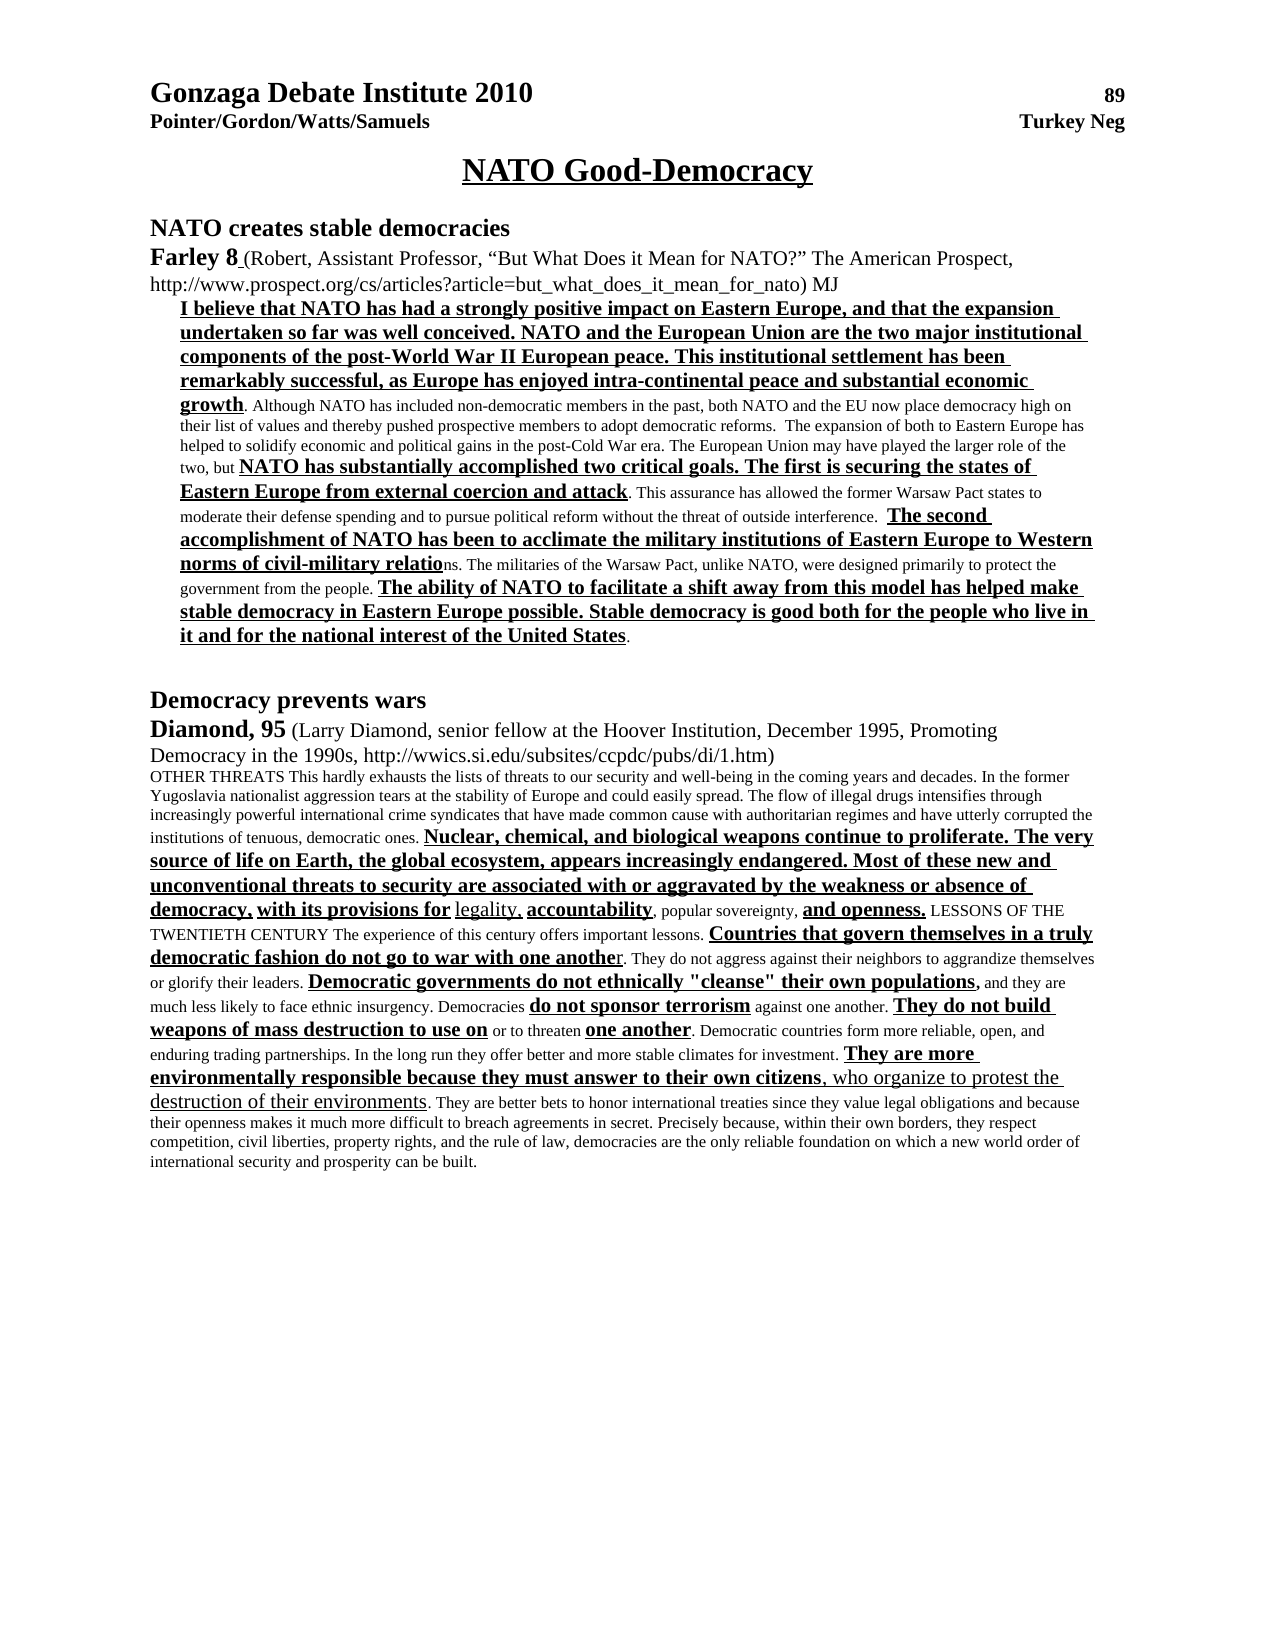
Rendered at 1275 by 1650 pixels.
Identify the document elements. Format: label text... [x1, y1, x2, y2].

text Democracy prevents wars [150, 685, 1125, 714]
text OTHER THREATS This hardly exhausts the lists of threats to our security and well-being in the coming years and decades. In the former Yugoslavia nationalist aggression tears at the stability of Europe and could easily spread. The flow of illegal drugs intensifies through increasingly powerful international crime syndicates that have made common cause with authoritarian regimes and have utterly corrupted the institutions of tenuous, democratic ones. Nuclear, chemical, and biological weapons continue to proliferate. The very source of life on Earth, the global ecosystem, appears increasingly endangered. Most of these new and unconventional threats to security are associated with or aggravated by the weakness or absence of democracy, with its provisions for legality, accountability, popular sovereignty, and openness. LESSONS OF THE TWENTIETH CENTURY The experience of this century offers important lessons. Countries that govern themselves in a truly democratic fashion do not go to war with one another. They do not aggress against their neighbors to aggrandize themselves or glorify their leaders. Democratic governments do not ethnically "cleanse" their own populations, and they are much less likely to face ethnic insurgency. Democracies do not sponsor terrorism against one another. They do not build weapons of mass destruction to use on or to threaten one another. Democratic countries form more reliable, open, and enduring trading partnerships. In the long run they offer better and more stable climates for investment. They are more environmentally responsible because they must answer to their own citizens, who organize to protest the destruction of their environments. They are better bets to honor international treaties since they value legal obligations and because their openness makes it much more difficult to breach agreements in secret. Precisely because, within their own borders, they respect competition, civil liberties, property rights, and the rule of law, democracies are the only reliable foundation on which a new world order of international security and prosperity can be built. [150, 767, 1095, 1171]
title NATO Good-Democracy [150, 150, 1125, 188]
text I believe that NATO has had a strongly positive impact on Eastern Europe, and that the expansion undertaken so far was well conceived. NATO and the European Union are the two major institutional components of the post-World War II European peace. This institutional settlement has been remarkably successful, as Europe has enjoyed intra-continental peace and substantial economic growth. Although NATO has included non-democratic members in the past, both NATO and the EU now place democracy high on their list of values and thereby pushed prospective members to adopt democratic reforms. The expansion of both to Eastern Europe has helped to solidify economic and political gains in the post-Cold War era. The European Union may have played the larger role of the two, but NATO has substantially accomplished two critical goals. The first is securing the states of Eastern Europe from external coercion and attack. This assurance has allowed the former Warsaw Pact states to moderate their defense spending and to pursue political reform without the threat of outside interference. The second accomplishment of NATO has been to acclimate the military institutions of Eastern Europe to Western norms of civil-military relations. The militaries of the Warsaw Pact, unlike NATO, were designed primarily to protect the government from the people. The ability of NATO to facilitate a shift away from this model has helped make stable democracy in Eastern Europe possible. Stable democracy is good both for the people who live in it and for the national interest of the United States. [180, 296, 1095, 620]
text NATO creates stable democracies [150, 213, 1125, 242]
text Farley 8 (Robert, Assistant Professor, “But What Does it Mean for NATO?” The American Prospect, http://www.prospect.org/cs/articles?article=but_what_does_it_mean_for_nato) MJ [150, 242, 1125, 296]
text Diamond, 95 (Larry Diamond, senior fellow at the Hoover Institution, December 1995, Promoting Democracy in the 1990s, http://wwics.si.edu/subsites/ccpdc/pubs/di/1.htm) [150, 714, 1095, 767]
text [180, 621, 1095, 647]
